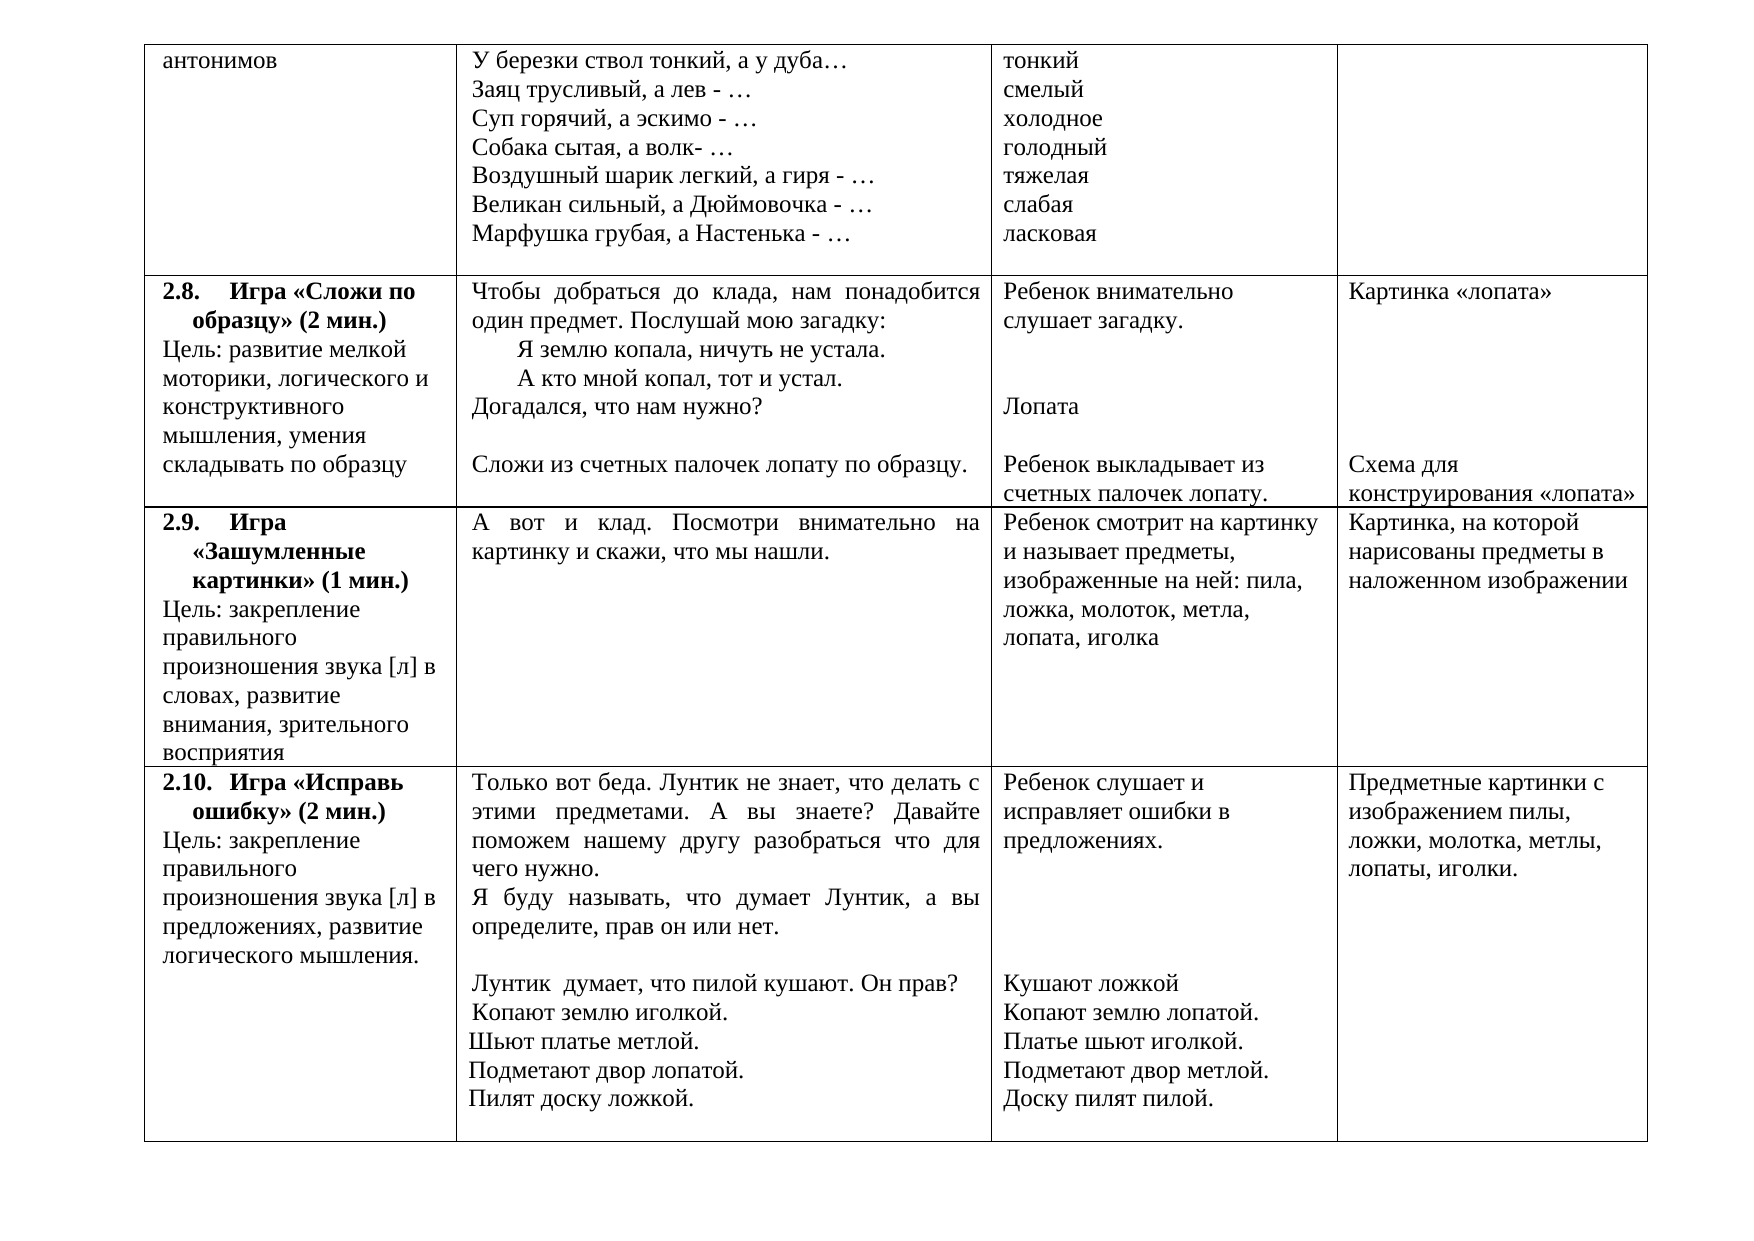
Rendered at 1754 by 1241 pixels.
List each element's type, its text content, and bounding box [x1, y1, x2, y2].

table_cell Только вот беда. Лунтик не знает, что делать с этими предметами. А вы знаете? Давайте поможем нашему другу разобраться что для чего нужно. Я буду называть, что думает Лунтик, а вы определите, прав он или нет. Лунтик думает, что пилой кушают. Он прав? Копают землю иголкой. Шьют платье метлой. Подметают двор лопатой. Пилят доску ложкой. [457, 767, 991, 1141]
table_cell Игра «Сложи по образцу» (2 мин.) Цель: развитие мелкой моторики, логического и конструктивного мышления, умения складывать по образцу [145, 276, 456, 506]
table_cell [457, 45, 991, 275]
table_cell Ребенок внимательно слушает загадку. Лопата Ребенок выкладывает из счетных палочек лопату. [992, 276, 1337, 506]
table_cell Картинка «лопата» Схема для конструирования «лопата» [1338, 276, 1647, 506]
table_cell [1338, 767, 1647, 1141]
table_cell Ребенок слушает и исправляет ошибки в предложениях. Кушают ложкой Копают землю лопатой. Платье шьют иголкой. Подметают двор метлой. Доску пилят пилой. [992, 767, 1337, 1141]
table_cell Игра «Исправь ошибку» (2 мин.) Цель: закрепление правильного произношения звука [л] в предложениях, развитие логического мышления. [145, 767, 456, 1141]
table_cell А вот и клад. Посмотри внимательно на картинку и скажи, что мы нашли. [457, 508, 991, 766]
table_cell Чтобы добраться до клада, нам понадобится один предмет. Послушай мою загадку: Я землю копала, ничуть не устала. А кто мной копал, тот и устал. Догадался, что нам нужно? Сложи из счетных палочек лопату по образцу. [457, 276, 991, 506]
table_cell Ребенок смотрит на картинку и называет предметы, изображенные на ней: пила, ложка, молоток, метла, лопата, иголка [992, 508, 1337, 766]
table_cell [145, 45, 456, 275]
table_cell Игра «Зашумленные картинки» (1 мин.) Цель: закрепление правильного произношения звука [л] в словах, развитие внимания, зрительного восприятия [145, 508, 456, 766]
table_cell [1338, 45, 1647, 275]
table_cell Картинка, на которой нарисованы предметы в наложенном изображении [1338, 508, 1647, 766]
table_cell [992, 45, 1337, 275]
